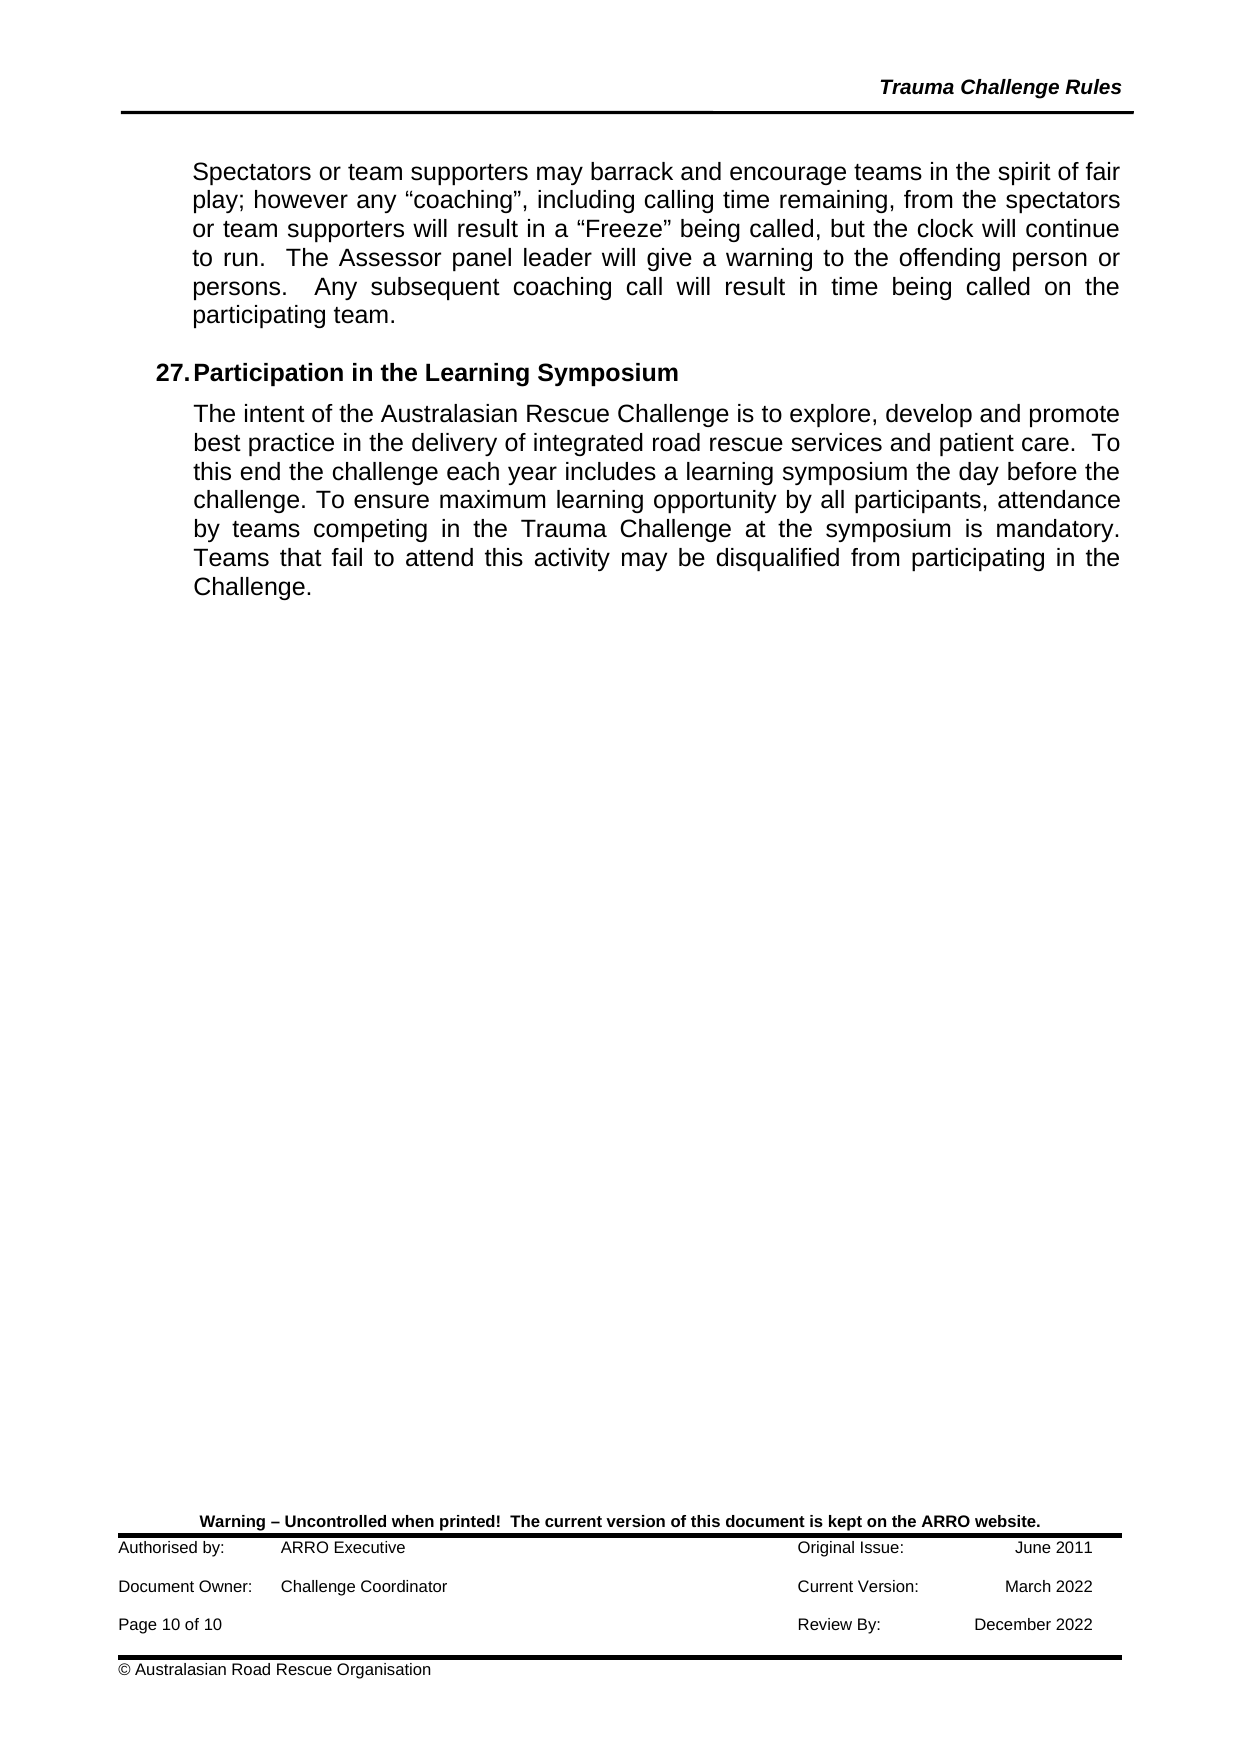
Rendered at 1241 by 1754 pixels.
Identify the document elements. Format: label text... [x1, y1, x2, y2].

text The intent of the Australasian Rescue Challenge is to explore, develop and promote best practice in the delivery of integrated road rescue services and patient care. To this end the challenge each year includes a learning symposium the day before the challenge. To ensure maximum learning opportunity by all participants, attendance by teams competing in the Trauma Challenge at the symposium is mandatory. Teams that fail to attend this activity may be disqualified from participating in the Challenge. [193, 399, 1122, 600]
subtitle Participation in the Learning Symposium [156, 358, 1122, 386]
text Spectators or team supporters may barrack and encourage teams in the spirit of fair play; however any “coaching”, including calling time remaining, from the spectators or team supporters will result in a “Freeze” being called, but the clock will continue to run. The Assessor panel leader will give a warning to the offending person or persons. Any subsequent coaching call will result in time being called on the participating team. [118, 156, 1122, 329]
